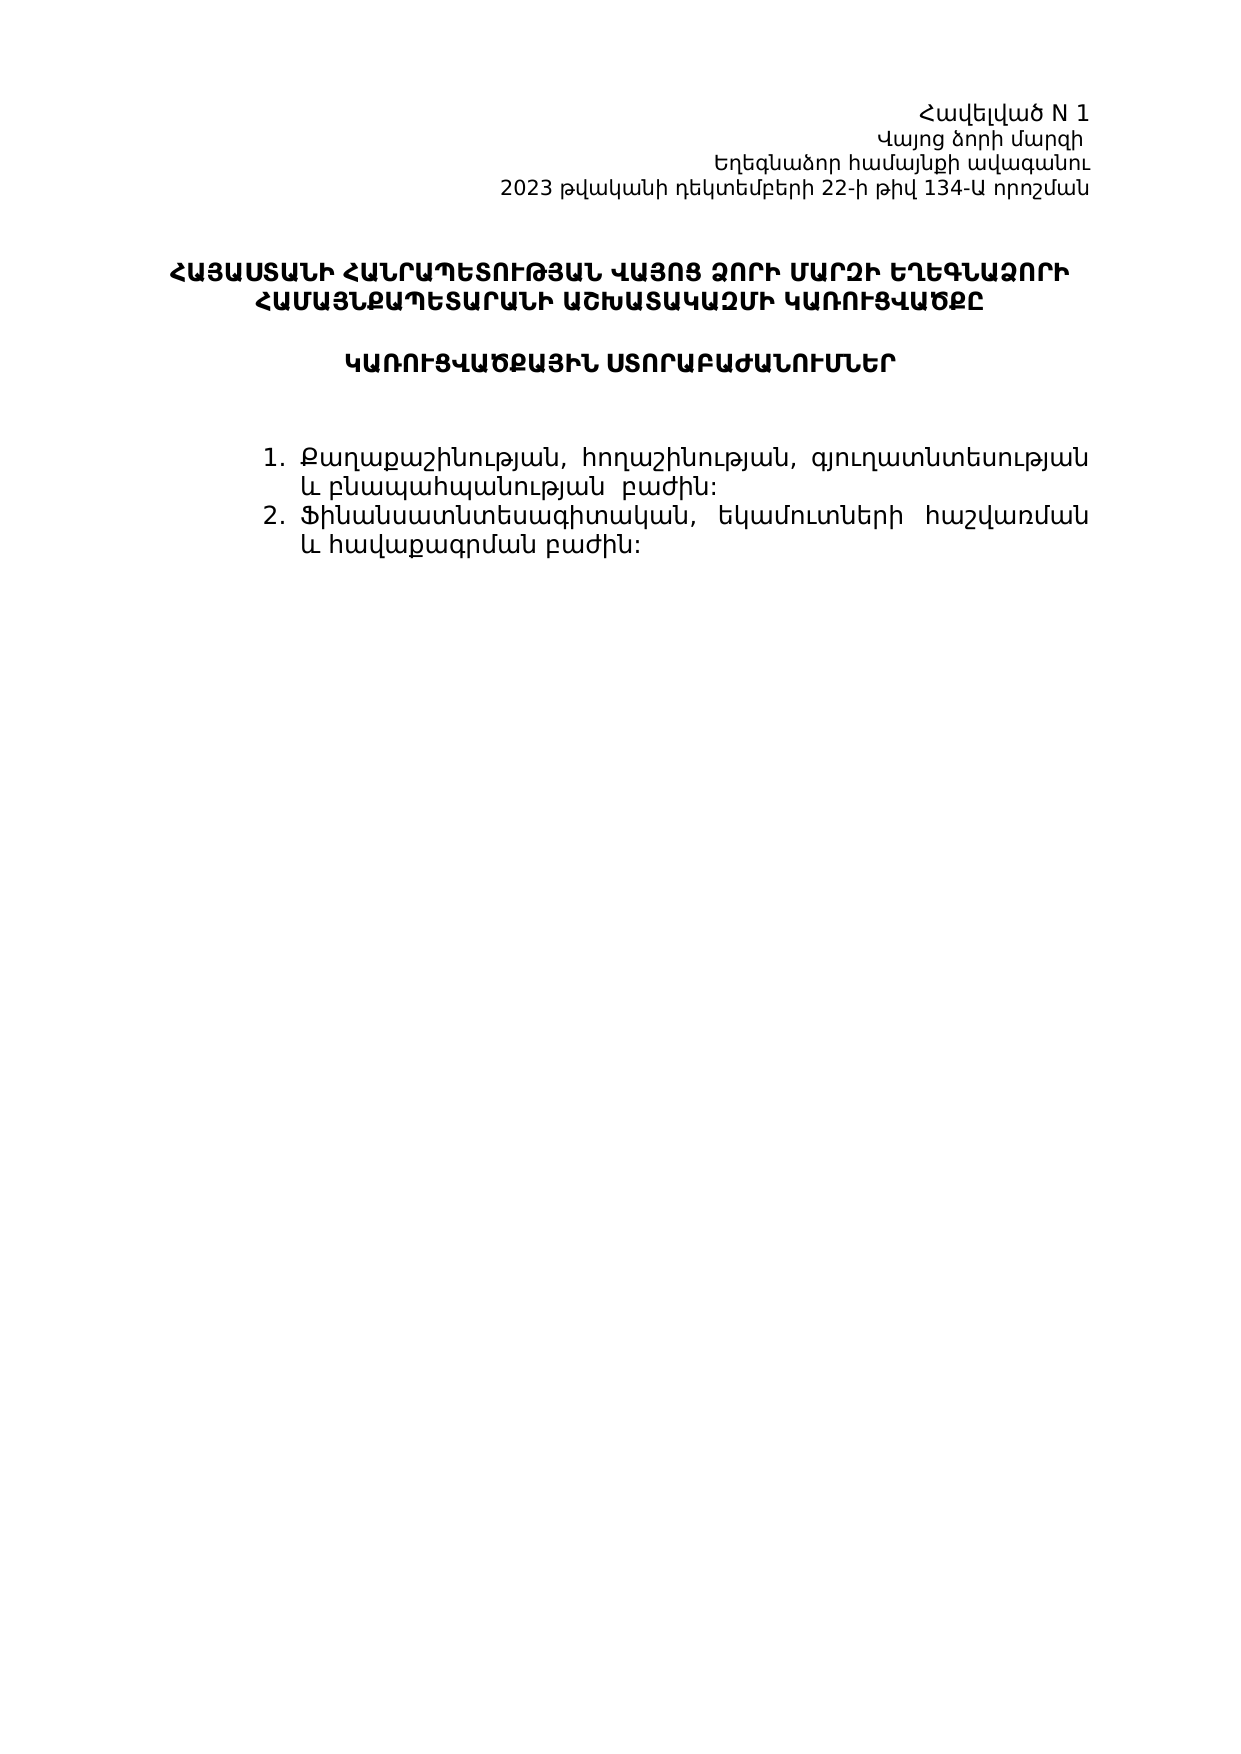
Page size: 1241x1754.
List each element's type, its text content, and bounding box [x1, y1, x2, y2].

list Քաղաքաշինության, հողաշինության, գյուղատնտեսության և բնապահպանության բաժին: [262, 443, 1090, 501]
text ՀԱՅԱՍՏԱՆԻ ՀԱՆՐԱՊԵՏՈՒԹՅԱՆ ՎԱՅՈՑ ՁՈՐԻ ՄԱՐԶԻ ԵՂԵԳՆԱՁՈՐԻ ՀԱՄԱՅՆՔԱՊԵՏԱՐԱՆԻ ԱՇԽԱՏԱԿԱԶՄԻ ԿԱՌՈՒՑՎԱԾՔԸ [150, 258, 1090, 317]
text Վայոց ձորի մարզի Եղեգնաձոր համայնքի ավագանու [150, 127, 1090, 176]
text ԿԱՌՈՒՑՎԱԾՔԱՅԻՆ ՍՏՈՐԱԲԱԺԱՆՈՒՄՆԵՐ [150, 346, 1090, 380]
text Հավելված N 1 [150, 101, 1090, 127]
list Ֆինանսատնտեսագիտական, եկամուտների հաշվառման և հավաքագրման բաժին: [262, 501, 1090, 560]
text 2023 թվականի դեկտեմբերի 22-ի թիվ 134-Ա որոշման [150, 176, 1090, 200]
